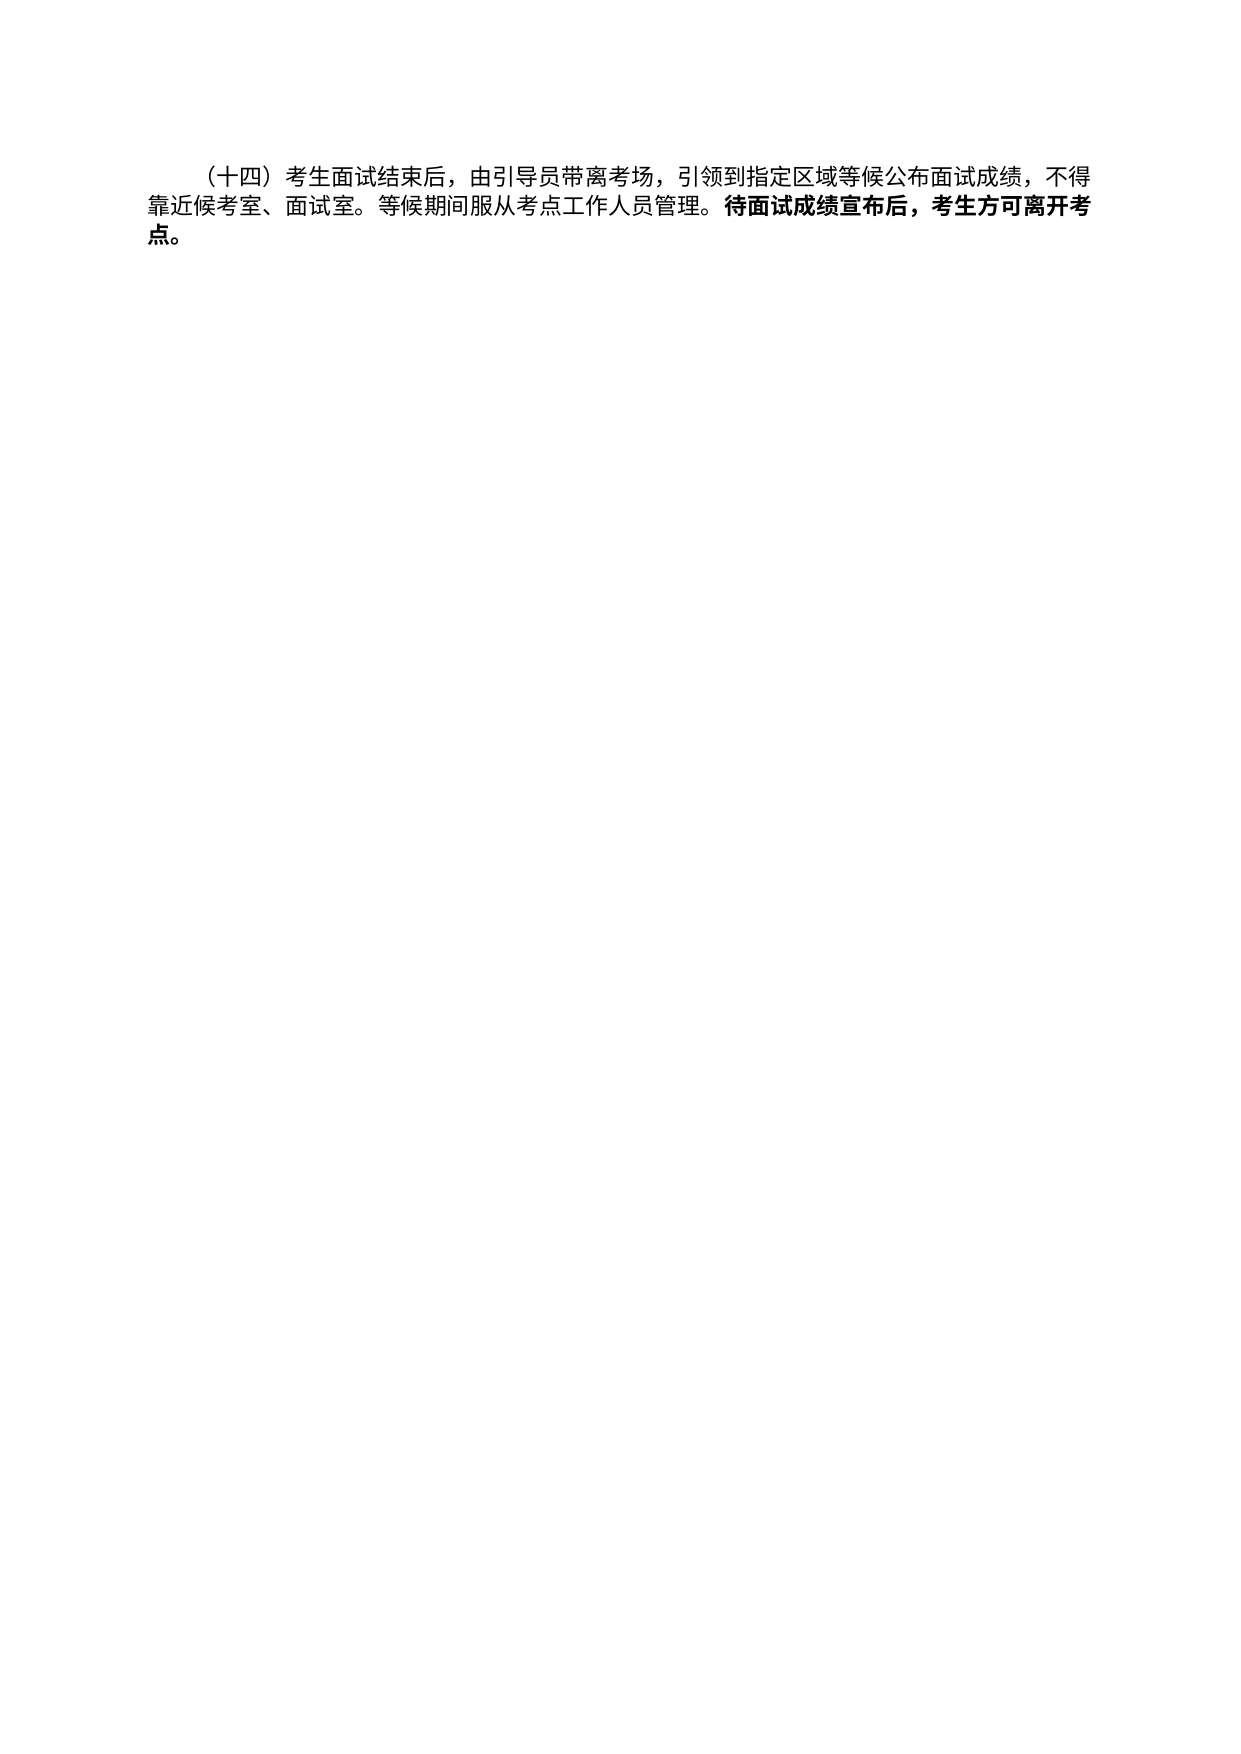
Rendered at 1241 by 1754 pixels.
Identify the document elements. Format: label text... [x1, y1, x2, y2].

text （十四）考生面试结束后，由引导员带离考场，引领到指定区域等候公布面试成绩，不得靠近候考室、面试室。等候期间服从考点工作人员管理。待面试成绩宣布后，考生方可离开考点。 [148, 162, 1092, 249]
